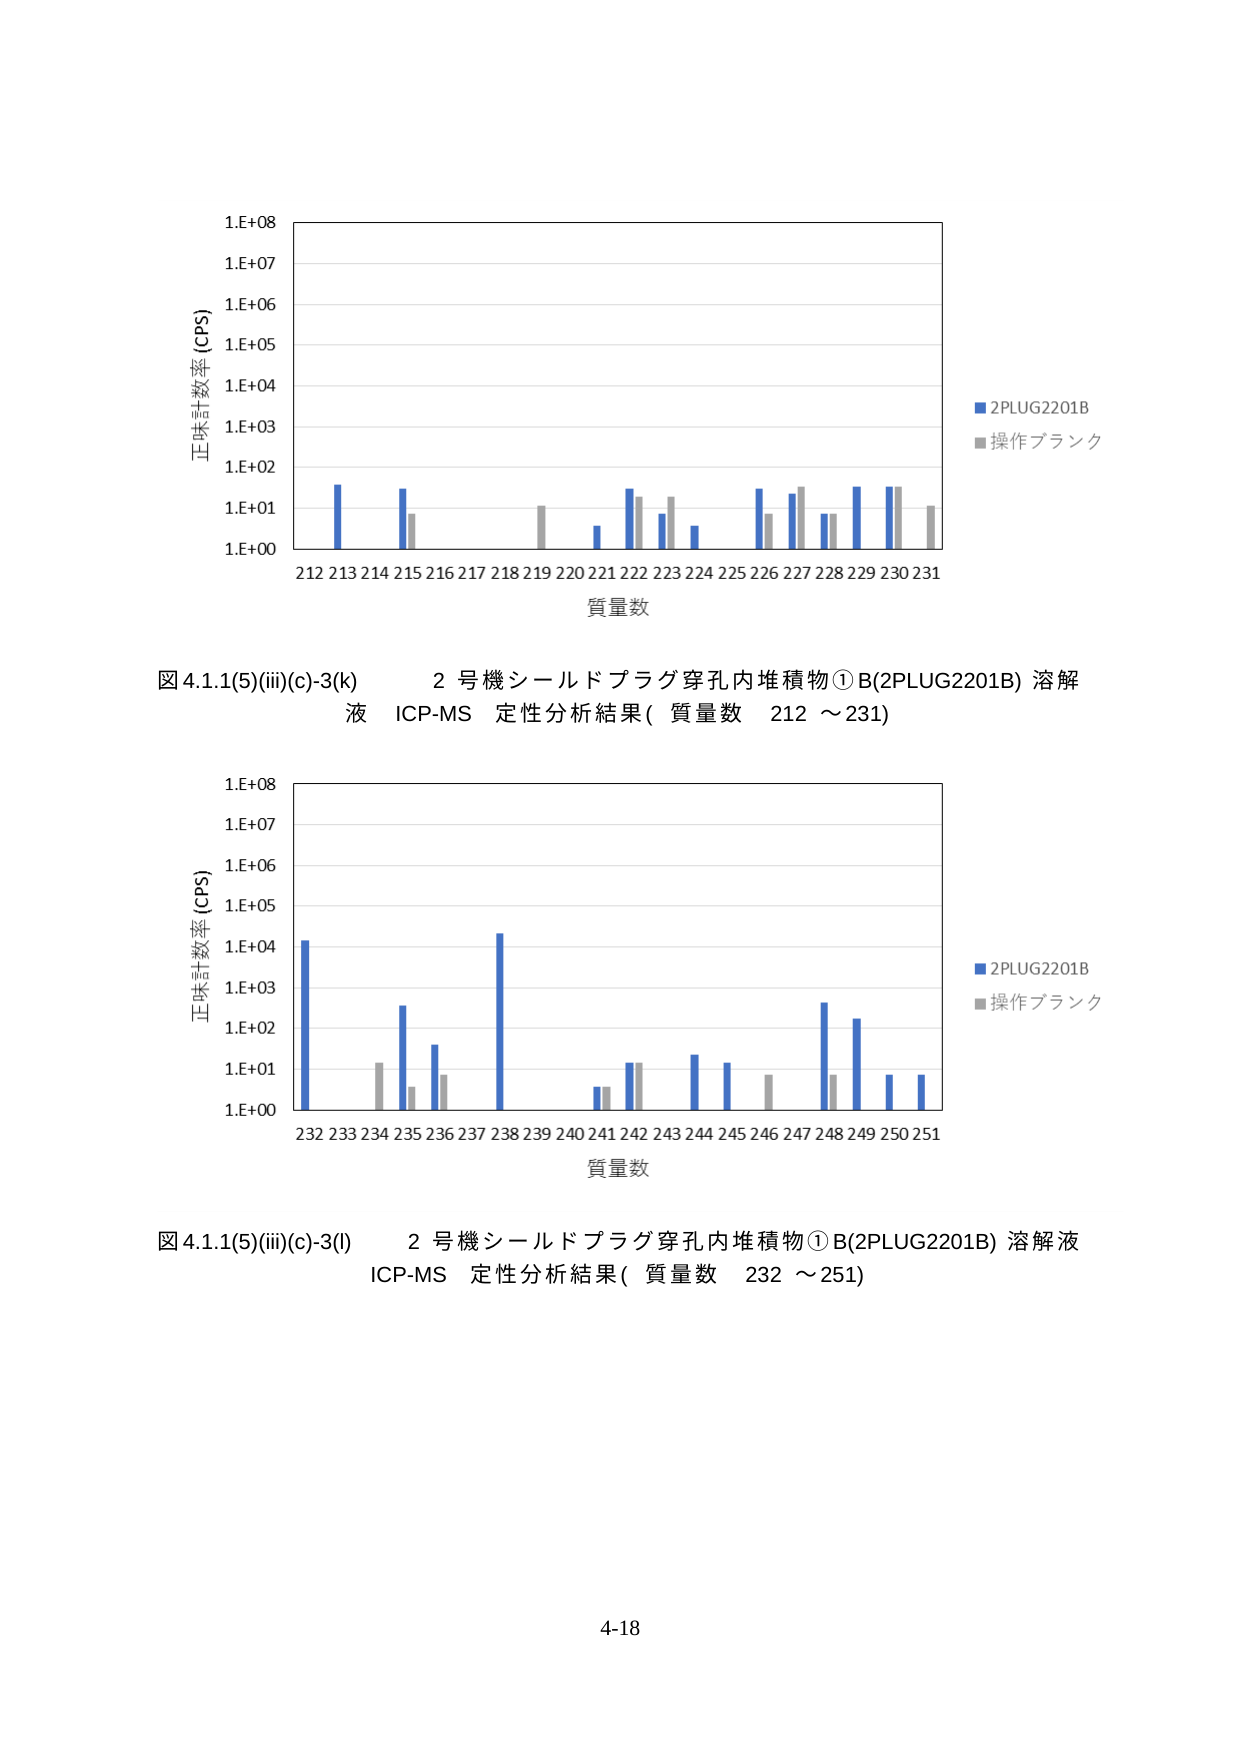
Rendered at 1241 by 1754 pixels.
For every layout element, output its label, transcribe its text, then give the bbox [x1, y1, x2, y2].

picture [157, 200, 1124, 651]
text 図4.1.1(5)(iii)(c)-3(l) 2号機シールドプラグ穿孔内堆積物①B(2PLUG2201B)溶解液 ICP-MS定性分析結果(質量数 232～251) [158, 1224, 1083, 1290]
text 図4.1.1(5)(iii)(c)-3(k) 2号機シールドプラグ穿孔内堆積物①B(2PLUG2201B)溶解液 ICP-MS定性分析結果(質量数 212～231) [158, 662, 1083, 728]
picture [157, 761, 1124, 1213]
